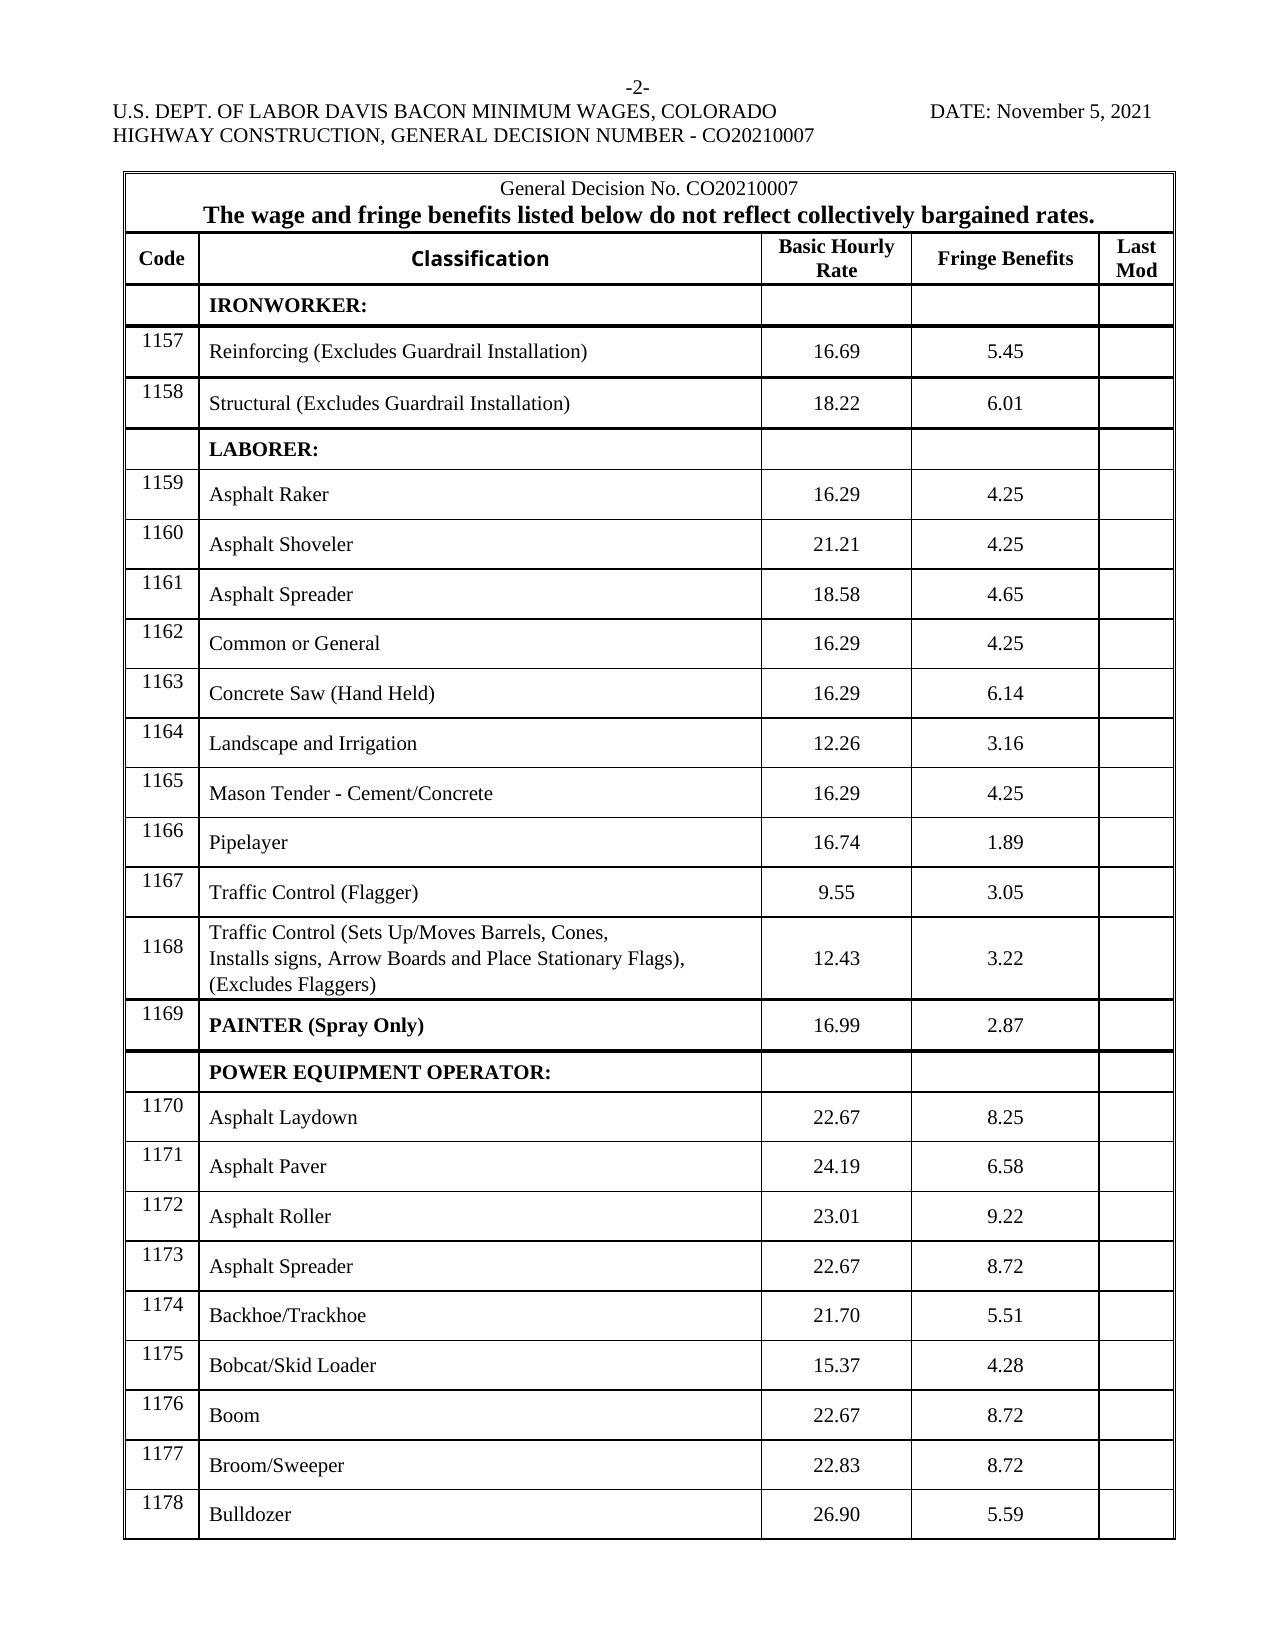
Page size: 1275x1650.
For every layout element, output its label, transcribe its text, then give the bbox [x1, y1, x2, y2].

table_cell Fringe Benefits [912, 234, 1098, 282]
table_cell 21.21 [762, 520, 911, 568]
table_cell [126, 328, 198, 376]
table_cell [912, 286, 1098, 324]
table_cell 6.14 [912, 669, 1098, 717]
table_cell 15.37 [762, 1341, 911, 1389]
table_cell [126, 918, 198, 998]
table_cell Code [126, 234, 198, 282]
table_cell [1100, 1391, 1173, 1439]
table_cell Structural (Excludes Guardrail Installation) [200, 379, 761, 427]
table_cell [126, 768, 198, 817]
table_cell Bulldozer [200, 1490, 761, 1538]
table_cell Broom/Sweeper [200, 1441, 761, 1489]
table_cell 3.05 [912, 868, 1098, 916]
table_cell Concrete Saw (Hand Held) [200, 669, 761, 717]
table_cell [126, 669, 198, 717]
table_cell 22.83 [762, 1441, 911, 1489]
table_cell [1100, 1053, 1173, 1091]
table_cell [126, 818, 198, 866]
table_cell [762, 1053, 911, 1091]
table_cell [762, 286, 911, 324]
table_cell [1100, 328, 1173, 376]
table_cell [1100, 868, 1173, 916]
table_cell PAINTER (Spray Only) [200, 1001, 761, 1049]
table_cell [126, 1341, 198, 1389]
table_cell [1100, 719, 1173, 767]
table_cell 23.01 [762, 1192, 911, 1240]
table_cell 6.01 [912, 379, 1098, 427]
table_cell LABORER: [200, 430, 761, 469]
table_cell [1100, 669, 1173, 717]
table_cell [126, 430, 198, 469]
table_cell Asphalt Spreader [200, 570, 761, 618]
table_cell 16.99 [762, 1001, 911, 1049]
table_cell [1100, 379, 1173, 427]
table_cell [1100, 1490, 1173, 1538]
table_cell [1100, 1192, 1173, 1240]
table_cell [126, 1093, 198, 1141]
table_cell Asphalt Raker [200, 470, 761, 518]
table_cell Boom [200, 1391, 761, 1439]
table_cell 22.67 [762, 1093, 911, 1141]
table_cell [126, 868, 198, 916]
table_cell Classification [200, 234, 761, 282]
table_cell 16.69 [762, 328, 911, 376]
table_cell 12.43 [762, 918, 911, 998]
table_cell 5.45 [912, 328, 1098, 376]
table_cell Basic Hourly Rate [762, 234, 911, 282]
table_cell [126, 1001, 198, 1049]
table_cell Mason Tender - Cement/Concrete [200, 768, 761, 817]
table_cell 2.87 [912, 1001, 1098, 1049]
table_cell [126, 1292, 198, 1339]
table_cell 9.55 [762, 868, 911, 916]
table_cell [762, 430, 911, 469]
table_cell Asphalt Paver [200, 1142, 761, 1191]
table_cell 26.90 [762, 1490, 911, 1538]
table_cell [126, 1142, 198, 1191]
table_cell Last Mod [1100, 234, 1173, 282]
table_cell 4.25 [912, 470, 1098, 518]
table_cell Pipelayer [200, 818, 761, 866]
table_cell 21.70 [762, 1292, 911, 1339]
table_cell 4.25 [912, 520, 1098, 568]
table_cell 16.29 [762, 768, 911, 817]
table_cell [1100, 1001, 1173, 1049]
table_cell 22.67 [762, 1391, 911, 1439]
table_cell 8.72 [912, 1242, 1098, 1290]
table_cell 8.72 [912, 1391, 1098, 1439]
table_cell [126, 286, 198, 324]
table_cell Traffic Control (Flagger) [200, 868, 761, 916]
table_header General Decision No. CO20210007 The wage and fringe benefits listed below do not reflect collectively bargained rates. [126, 174, 1173, 231]
table_cell [912, 1053, 1098, 1091]
table_cell [1100, 1242, 1173, 1290]
table_cell Landscape and Irrigation [200, 719, 761, 767]
table_cell [1100, 1142, 1173, 1191]
table_cell [1100, 1292, 1173, 1339]
table_cell Asphalt Shoveler [200, 520, 761, 568]
table_cell 4.25 [912, 768, 1098, 817]
table_cell 4.25 [912, 620, 1098, 667]
table_cell [126, 719, 198, 767]
table_cell [1100, 1093, 1173, 1141]
table_cell 5.51 [912, 1292, 1098, 1339]
table_cell 1.89 [912, 818, 1098, 866]
table_cell [1100, 818, 1173, 866]
table_cell [1100, 430, 1173, 469]
table_cell [1100, 570, 1173, 618]
table_cell [126, 1192, 198, 1240]
table_cell 8.72 [912, 1441, 1098, 1489]
table_cell 5.59 [912, 1490, 1098, 1538]
table_cell 3.16 [912, 719, 1098, 767]
table_cell POWER EQUIPMENT OPERATOR: [200, 1053, 761, 1091]
table_cell 24.19 [762, 1142, 911, 1191]
table_cell [126, 470, 198, 518]
table_cell Backhoe/Trackhoe [200, 1292, 761, 1339]
table_cell 22.67 [762, 1242, 911, 1290]
table_cell [1100, 1341, 1173, 1389]
table_cell [1100, 286, 1173, 324]
table_cell Asphalt Roller [200, 1192, 761, 1240]
table_cell 6.58 [912, 1142, 1098, 1191]
table_cell [126, 379, 198, 427]
table_cell [1100, 1441, 1173, 1489]
table_cell 18.58 [762, 570, 911, 618]
table_cell 16.29 [762, 669, 911, 717]
table_cell 12.26 [762, 719, 911, 767]
table_cell 9.22 [912, 1192, 1098, 1240]
table_cell 16.29 [762, 620, 911, 667]
table_cell 4.65 [912, 570, 1098, 618]
table_cell [126, 1242, 198, 1290]
table_cell [126, 570, 198, 618]
table_cell [1100, 918, 1173, 998]
table_cell Common or General [200, 620, 761, 667]
table_cell [1100, 620, 1173, 667]
table_cell [126, 520, 198, 568]
table_cell [126, 1441, 198, 1489]
table_cell 16.74 [762, 818, 911, 866]
table_cell Asphalt Laydown [200, 1093, 761, 1141]
table_cell Traffic Control (Sets Up/Moves Barrels, Cones, Installs signs, Arrow Boards and Place Stationary Flags), (Excludes Flaggers) [200, 918, 761, 998]
table_cell [126, 1391, 198, 1439]
table_cell [1100, 520, 1173, 568]
table_cell [126, 1490, 198, 1538]
table_cell Bobcat/Skid Loader [200, 1341, 761, 1389]
table_cell 3.22 [912, 918, 1098, 998]
table_cell [912, 430, 1098, 469]
table_cell Asphalt Spreader [200, 1242, 761, 1290]
table_cell 18.22 [762, 379, 911, 427]
table_cell 4.28 [912, 1341, 1098, 1389]
table_cell [1100, 470, 1173, 518]
table_cell 16.29 [762, 470, 911, 518]
table_cell Reinforcing (Excludes Guardrail Installation) [200, 328, 761, 376]
table_cell 8.25 [912, 1093, 1098, 1141]
table_cell [1100, 768, 1173, 817]
table_cell [126, 620, 198, 667]
table_cell IRONWORKER: [200, 286, 761, 324]
table_cell [126, 1053, 198, 1091]
